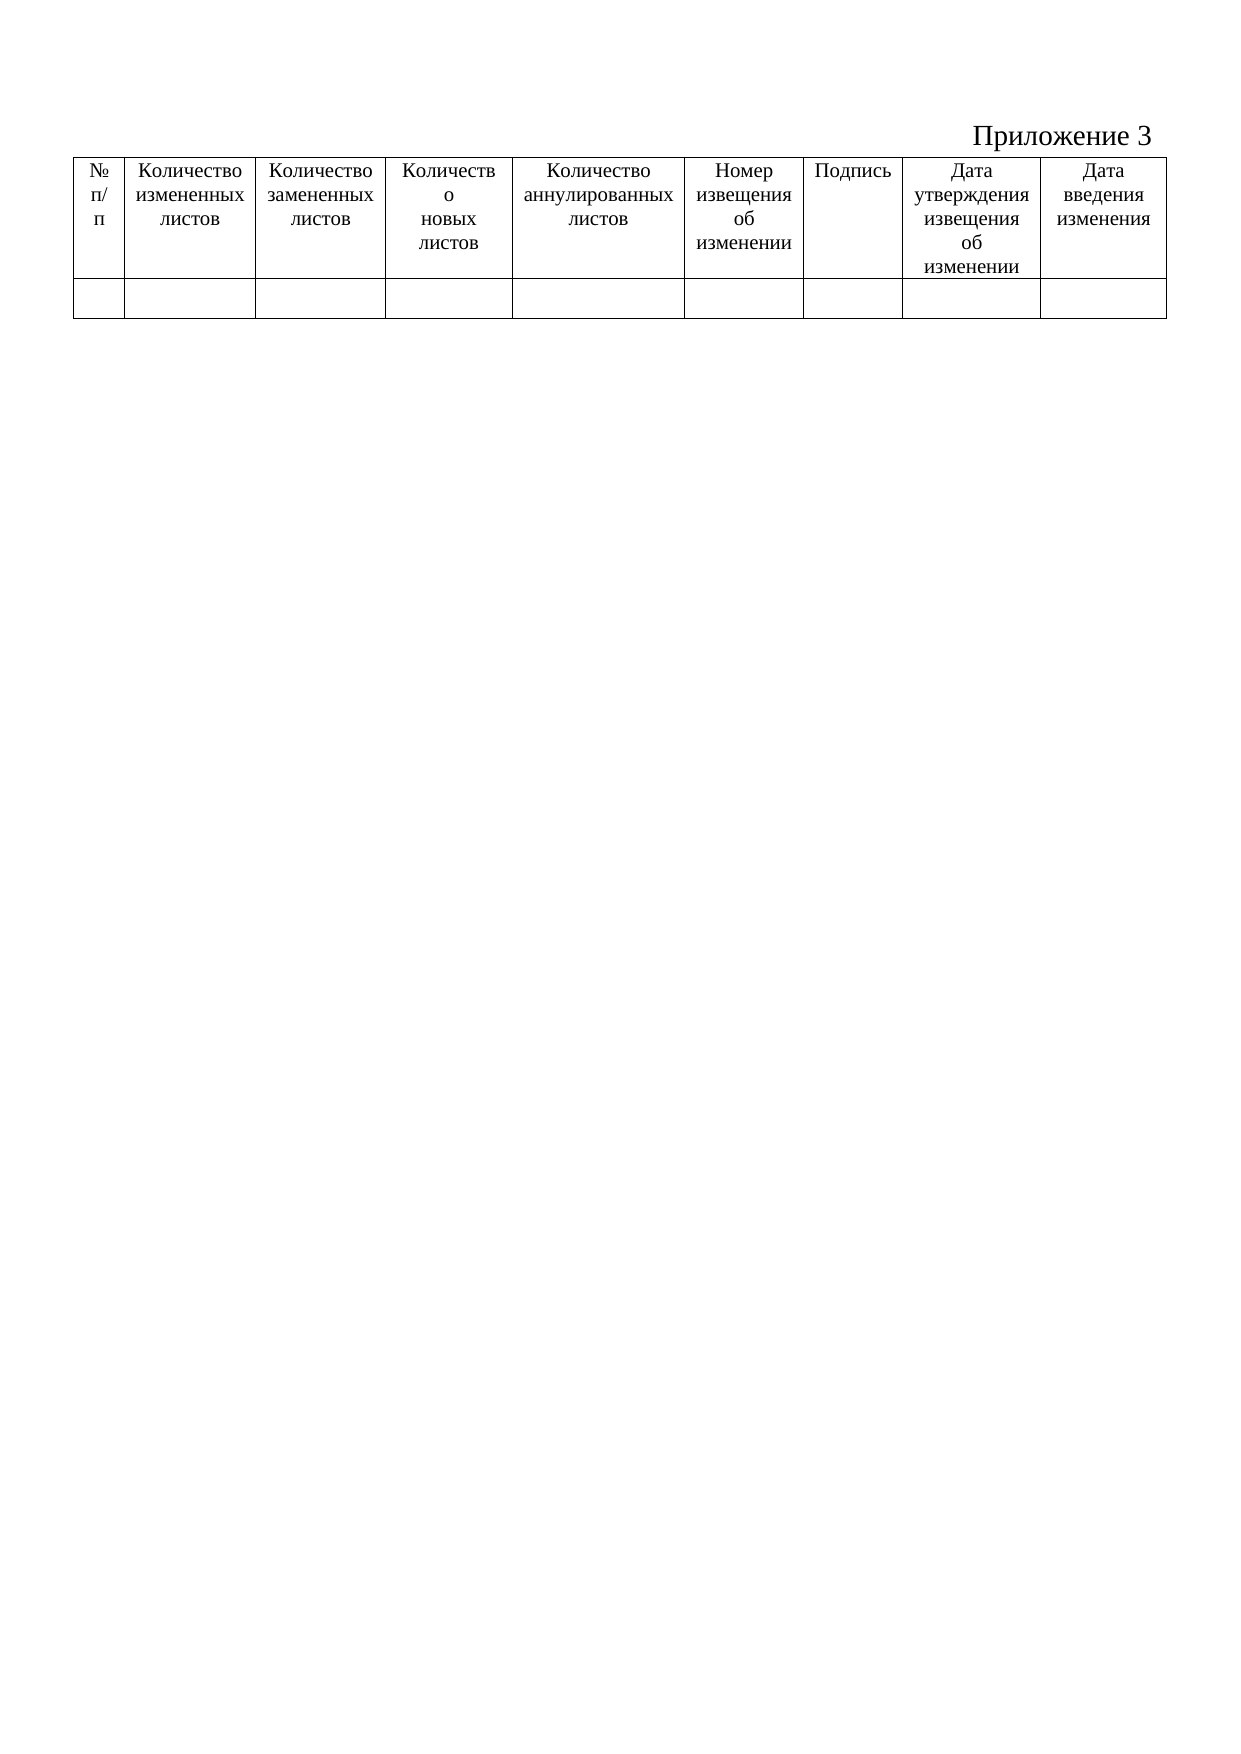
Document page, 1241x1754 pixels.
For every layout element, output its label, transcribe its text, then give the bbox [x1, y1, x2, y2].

table_cell [74, 279, 124, 318]
table_cell [513, 279, 684, 318]
table_header Номер извещения об изменении [685, 158, 803, 278]
table_cell [1041, 279, 1166, 318]
table_cell [903, 279, 1040, 318]
table_header Количество аннулированных листов [513, 158, 684, 278]
table_header Дата утверждения извещения об изменении [903, 158, 1040, 278]
table_header Количество новых листов [386, 158, 512, 278]
table_cell [804, 279, 902, 318]
table_header Количество замененных листов [256, 158, 385, 278]
table_header Подпись [804, 158, 902, 278]
table_cell [125, 279, 255, 318]
table_header № п/п [74, 158, 124, 278]
table_cell [386, 279, 512, 318]
table_cell [256, 279, 385, 318]
table_cell [685, 279, 803, 318]
table_header Количество измененных листов [125, 158, 255, 278]
table_header Дата введения изменения [1041, 158, 1166, 278]
text Приложение 3 [177, 118, 1152, 152]
